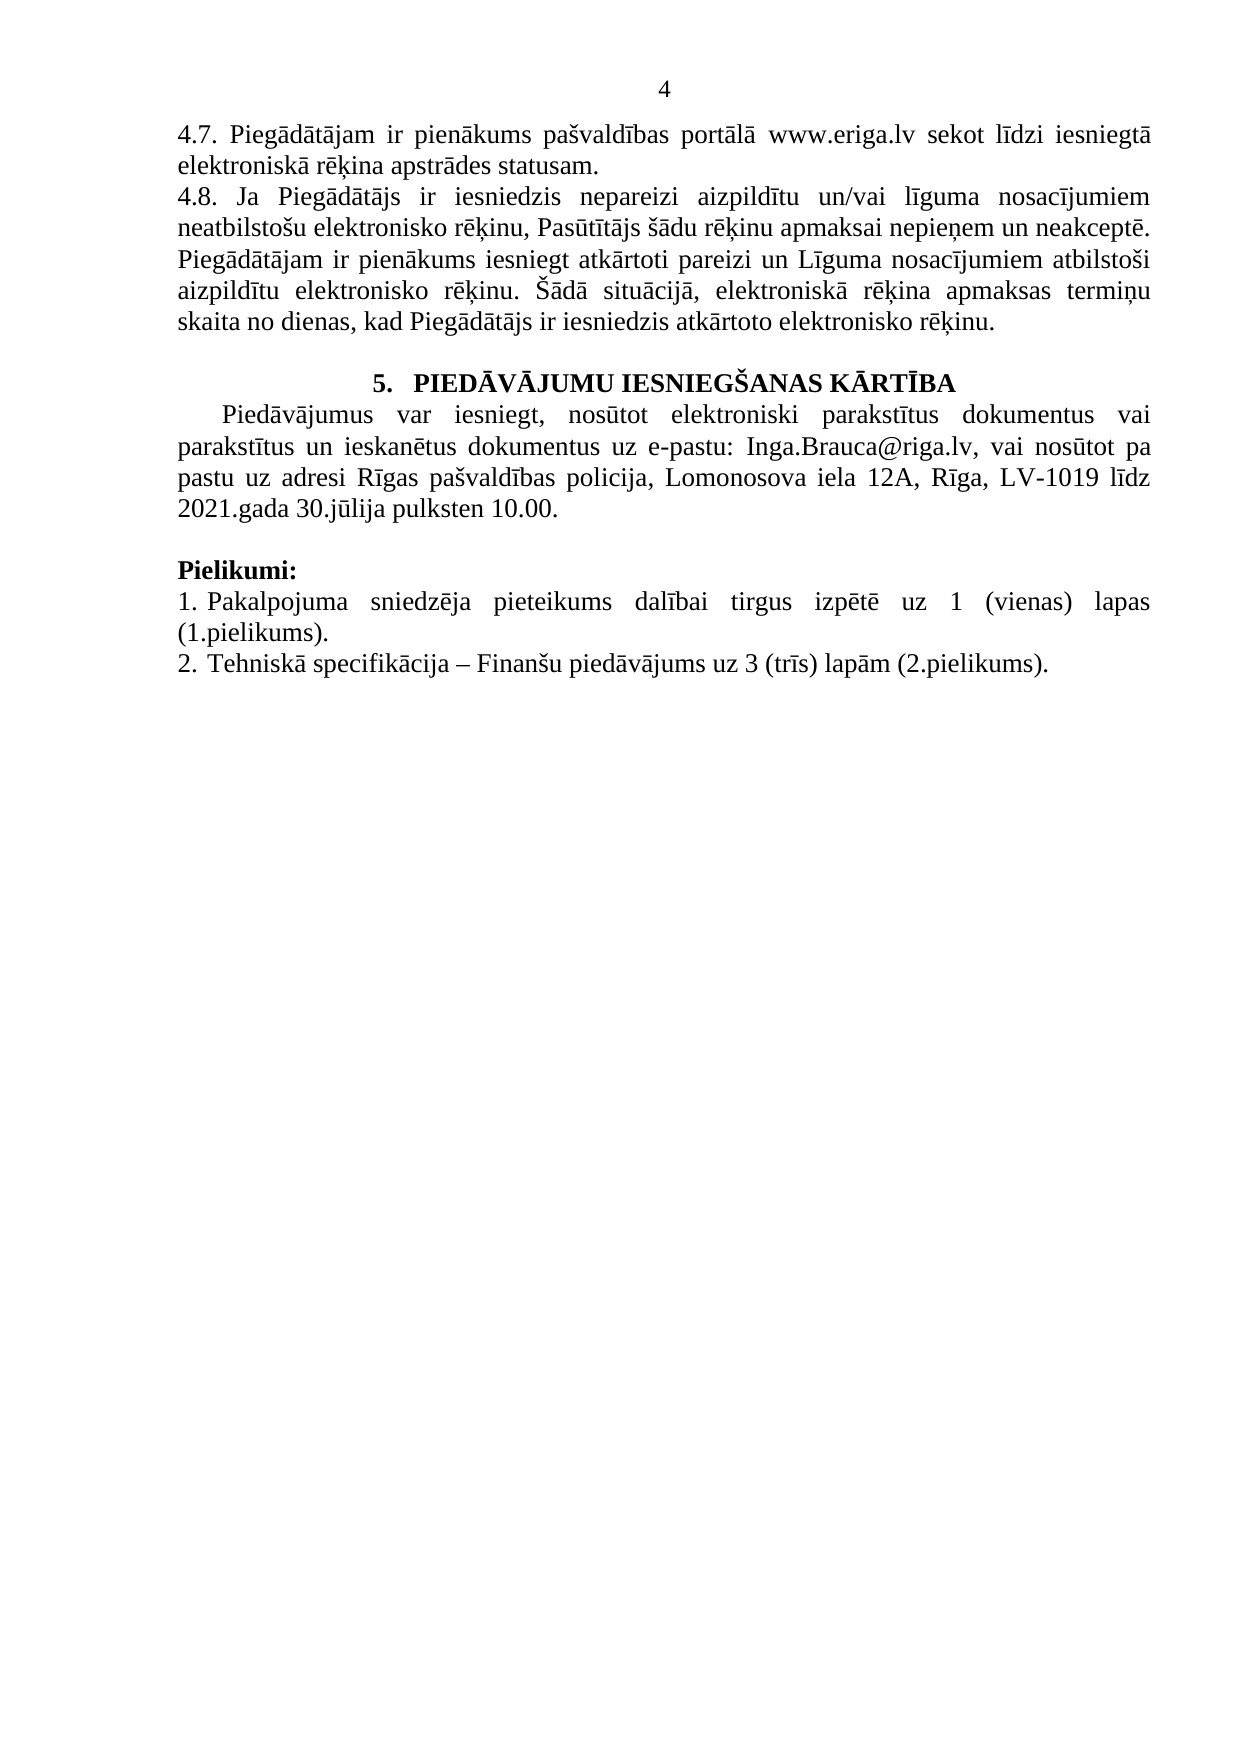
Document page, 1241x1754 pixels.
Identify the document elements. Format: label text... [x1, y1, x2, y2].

list Tehniskā specifikācija – Finanšu piedāvājums uz 3 (trīs) lapām (2.pielikums). [177, 648, 1152, 679]
text Pielikumi: [177, 554, 1152, 585]
text 4.8. Ja Piegādātājs ir iesniedzis nepareizi aizpildītu un/vai līguma nosacījumiem neatbilstošu elektronisko rēķinu, Pasūtītājs šādu rēķinu apmaksai nepieņem un neakceptē. Piegādātājam ir pienākums iesniegt atkārtoti pareizi un Līguma nosacījumiem atbilstoši aizpildītu elektronisko rēķinu. Šādā situācijā, elektroniskā rēķina apmaksas termiņu skaita no dienas, kad Piegādātājs ir iesniedzis atkārtoto elektronisko rēķinu. [177, 180, 1152, 336]
list PIEDĀVĀJUMU IESNIEGŠANAS KĀRTĪBA [177, 367, 1152, 398]
text Piedāvājumus var iesniegt, nosūtot elektroniski parakstītus dokumentus vai parakstītus un ieskanētus dokumentus uz e-pastu: Inga.Brauca@riga.lv, vai nosūtot pa pastu uz adresi Rīgas pašvaldības policija, Lomonosova iela 12A, Rīga, LV-1019 līdz 2021.gada 30.jūlija pulksten 10.00. [177, 398, 1152, 523]
text 4.7. Piegādātājam ir pienākums pašvaldības portālā www.eriga.lv sekot līdzi iesniegtā elektroniskā rēķina apstrādes statusam. [177, 118, 1152, 180]
list Pakalpojuma sniedzēja pieteikums dalībai tirgus izpētē uz 1 (vienas) lapas (1.pielikums). [177, 585, 1152, 648]
